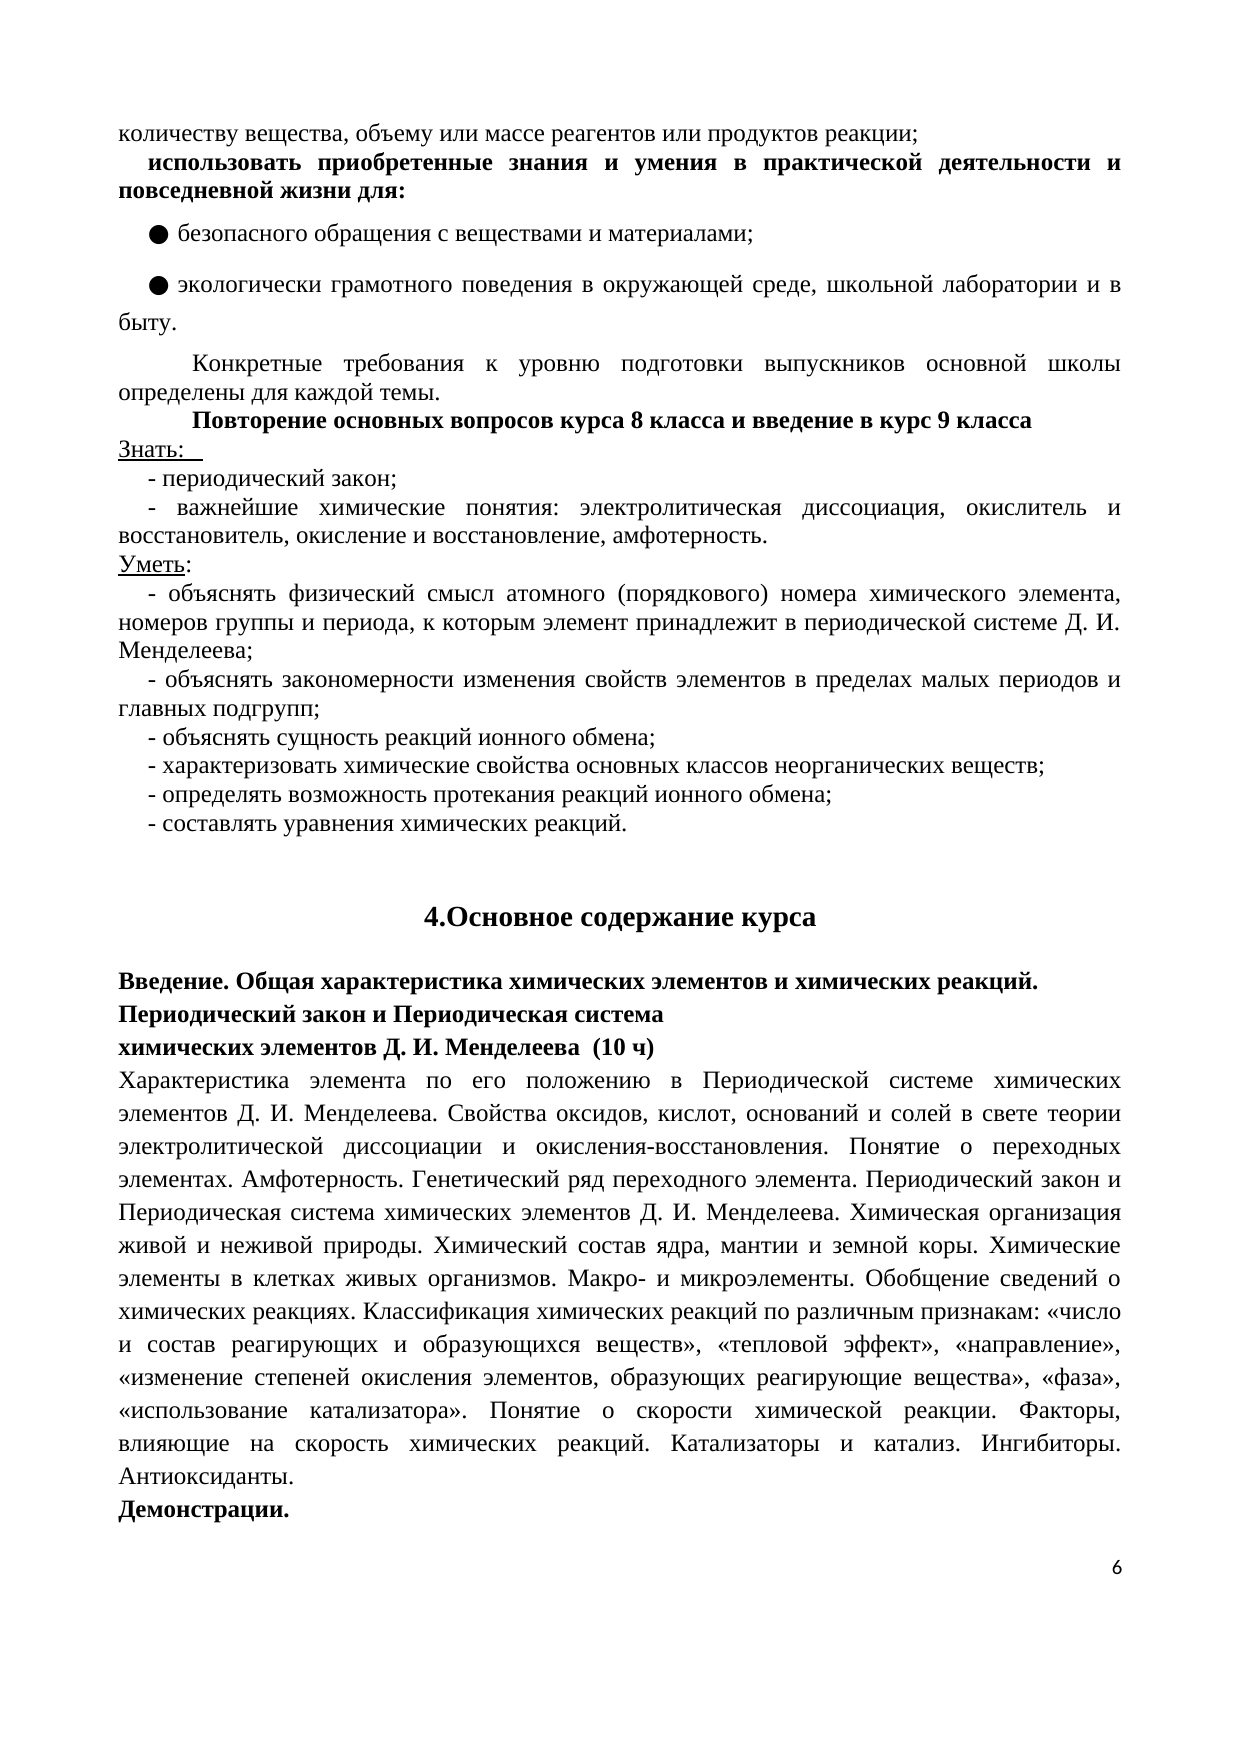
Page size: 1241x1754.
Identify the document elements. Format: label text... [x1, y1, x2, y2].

text использовать приобретенные знания и умения в практической деятельности и повседневной жизни для: [118, 147, 1122, 204]
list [118, 118, 1122, 147]
text 4.Основное содержание курса [118, 899, 1122, 932]
list безопасного обращения с веществами и материалами; [118, 204, 1122, 256]
text Демонстрации. [118, 1494, 1122, 1523]
text Характеристика элемента по его положению в Периодической системе химических элементов Д. И. Менделеева. Свойства оксидов, кислот, оснований и солей в свете теории электролитической диссоциации и окисления-восстановления. Понятие о переходных элементах. Амфотерность. Генетический ряд переходного элемента. Периодический закон и Периодическая система химических элементов Д. И. Менделеева. Химическая организация живой и неживой природы. Химический состав ядра, мантии и земной коры. Химические элементы в клетках живых организмов. Макро- и микроэлементы. Обобщение сведений о химических реакциях. Классификация химических реакций по различным признакам: «число и состав реагирующих и образующихся веществ», «тепловой эффект», «направление», «изменение степеней окисления элементов, образующих реагирующие вещества», «фаза», «использование катализатора». Понятие о скорости химической реакции. Факторы, влияющие на скорость химических реакций. Катализаторы и катализ. Ингибиторы. Антиоксиданты. [118, 1065, 1122, 1490]
text Конкретные требования к уровню подготовки выпускников основной школы определены для каждой темы. [118, 348, 1122, 406]
text - определять возможность протекания реакций ионного обмена; [118, 779, 1122, 808]
text Повторение основных вопросов курса 8 класса и введение в курс 9 класса [118, 406, 1122, 434]
text - составлять уравнения химических реакций. [118, 808, 1122, 837]
text - объяснять сущность реакций ионного обмена; [118, 722, 1122, 751]
text - объяснять закономерности изменения свойств элементов в пределах малых периодов и главных подгрупп; [118, 664, 1122, 722]
text Знать: [118, 434, 1122, 463]
list экологически грамотного поведения в окружающей среде, школьной лаборатории и в быту. [118, 256, 1122, 336]
text - важнейшие химические понятия: электролитическая диссоциация, окислитель и восстановитель, окисление и восстановление, амфотерность. [118, 492, 1122, 549]
text - периодический закон; [118, 463, 1122, 492]
text химических элементов Д. И. Менделеева (10 ч) [118, 1032, 1122, 1061]
text - объяснять физический смысл атомного (порядкового) номера химического элемента, номеров группы и периода, к которым элемент принадлежит в периодической системе Д. И. Менделеева; [118, 578, 1122, 664]
text Введение. Общая характеристика химических элементов и химических реакций. Периодический закон и Периодическая система [118, 966, 1122, 1027]
text Уметь: [118, 549, 1122, 578]
text - характеризовать химические свойства основных классов неорганических веществ; [118, 751, 1122, 779]
